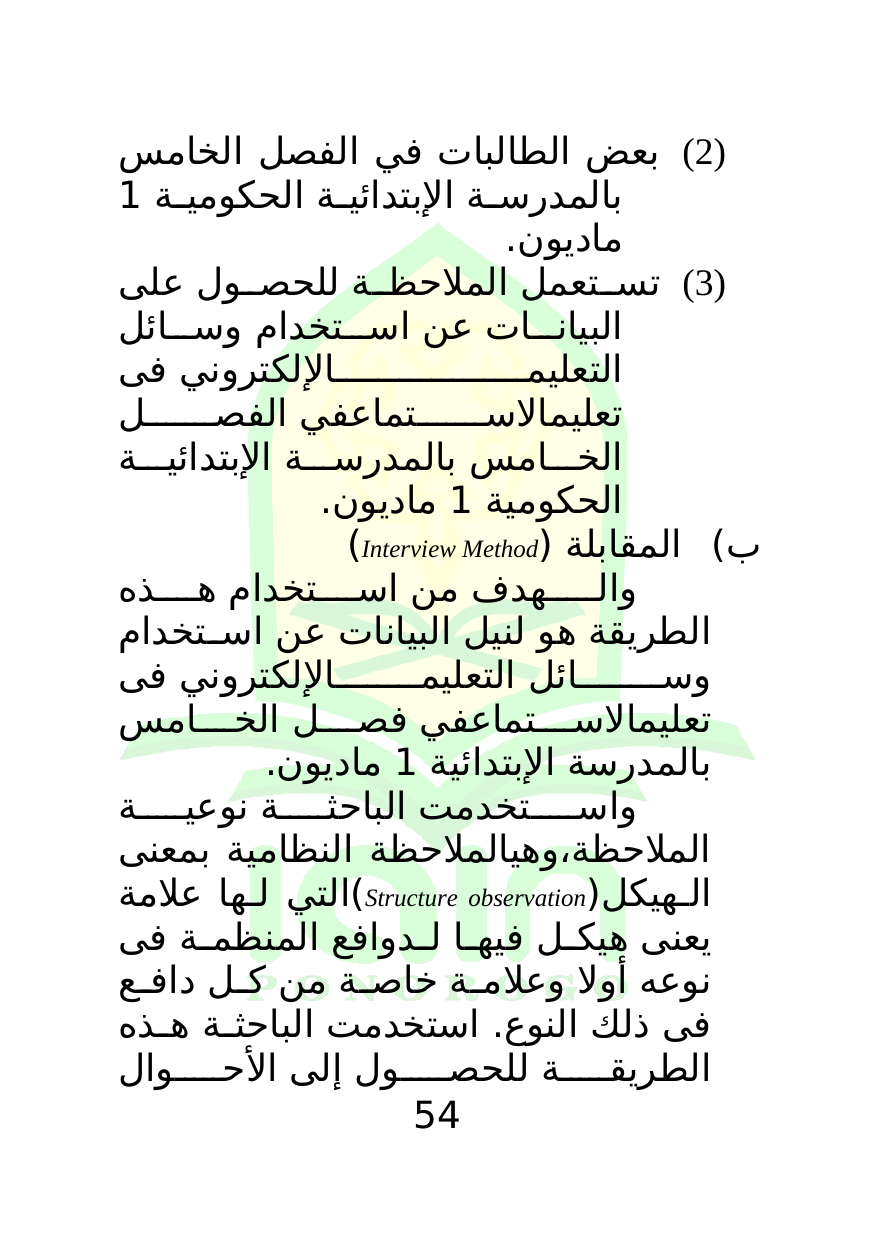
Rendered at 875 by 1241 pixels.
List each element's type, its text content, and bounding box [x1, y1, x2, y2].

list تستعمل الملاحظة للحصول على البيانات عن استخدام وسائل التعليمالإلكتروني فى تعليمالاستماعفي الفصل الخامس بالمدرسة الإبتدائية الحكومية 1 ماديون. [118, 261, 682, 523]
list المقابلة (Interview Method) [118, 523, 712, 566]
list والـهدف من استخدام هذه الطريقة هو لنيل البيانات عن استخدام وسائل التعليمالإلكتروني فى تعليمالاستماعفي فصل الخامس بالمدرسة الإبتدائية 1 ماديون. [118, 566, 712, 784]
list بعض الطالبات في الفصل الخامس بالمدرسة الإبتدائية الحكومية 1 ماديون. [118, 129, 682, 261]
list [118, 784, 712, 1090]
